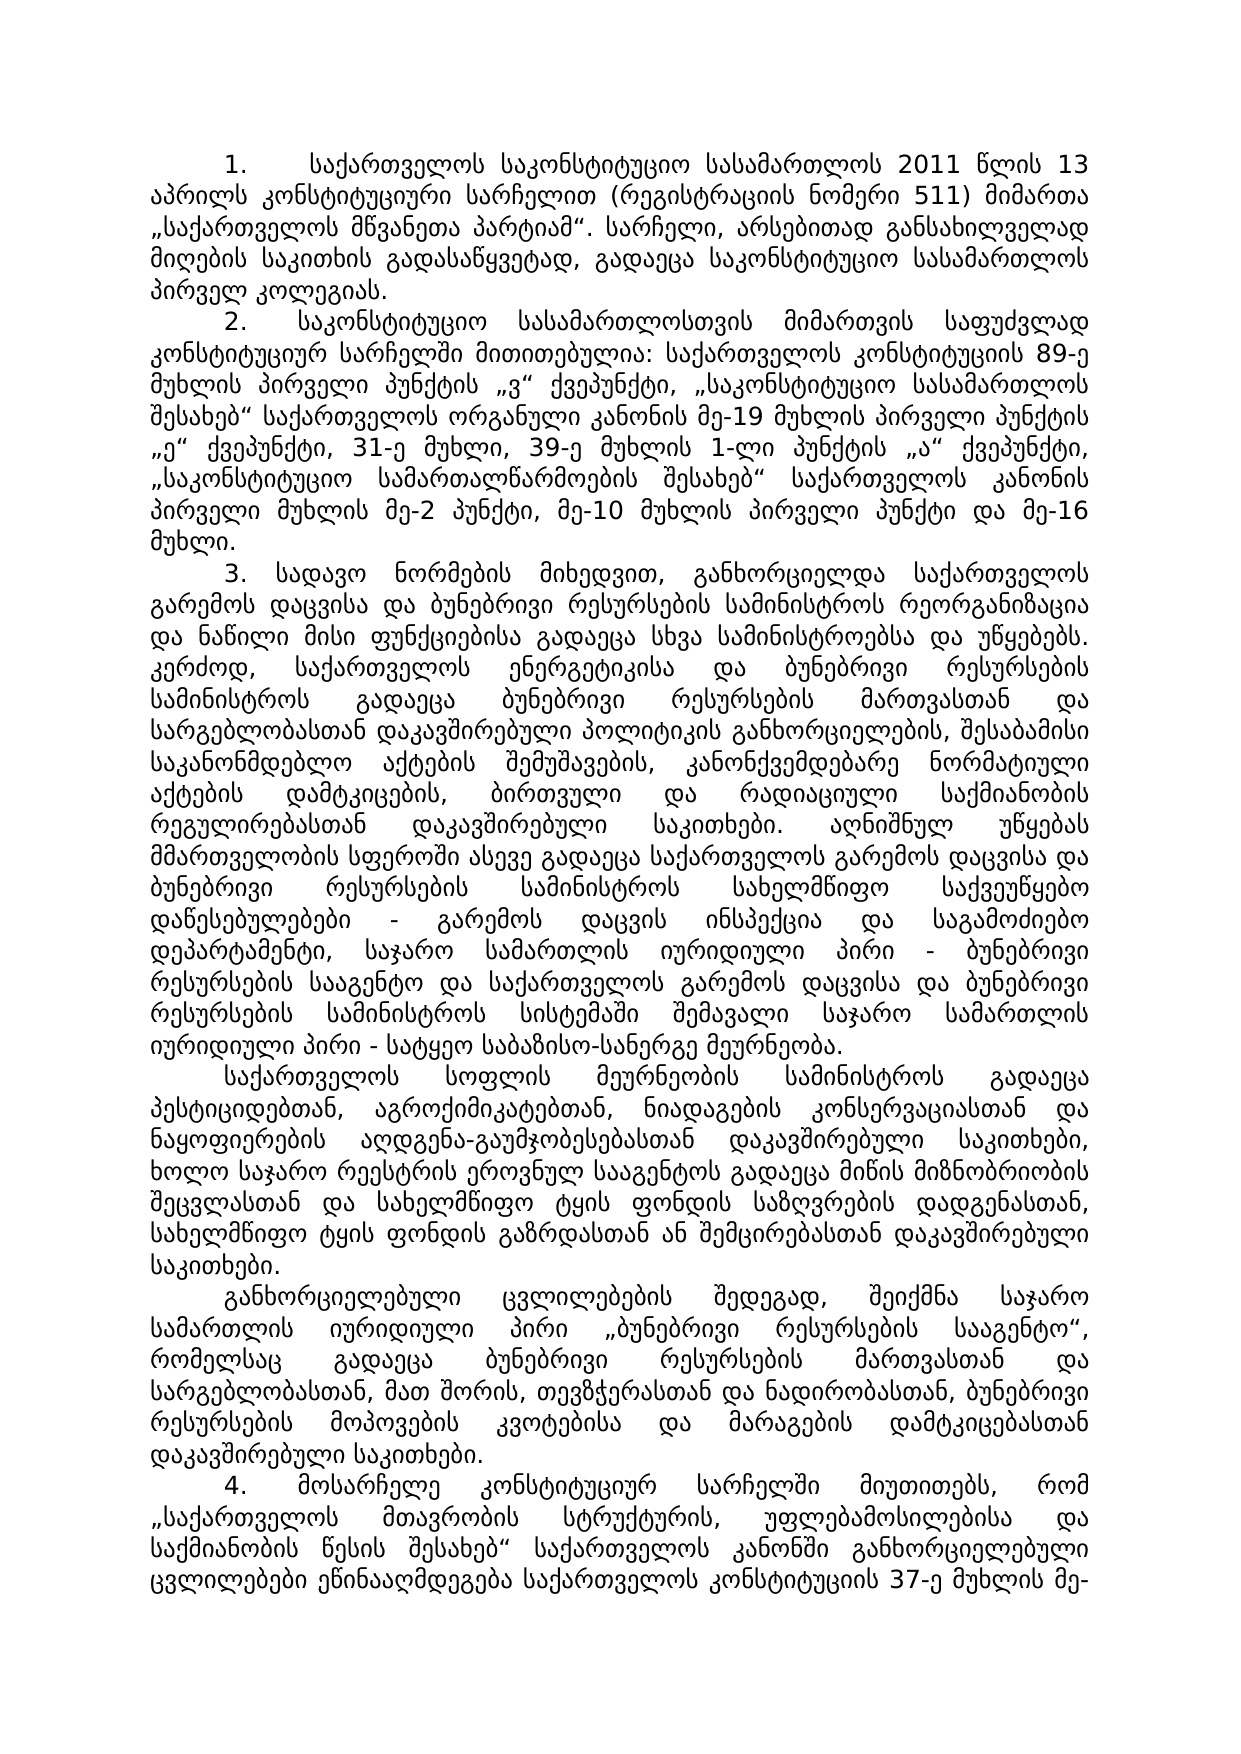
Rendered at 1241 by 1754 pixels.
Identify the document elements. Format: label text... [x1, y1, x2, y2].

text 3. სადავო ნორმების მიხედვით, განხორციელდა საქართველოს გარემოს დაცვისა და ბუნებრივი რესურსების სამინისტროს რეორგანიზაცია და ნაწილი მისი ფუნქციებისა გადაეცა სხვა სამინისტროებსა და უწყებებს. კერძოდ, საქართველოს ენერგეტიკისა და ბუნებრივი რესურსების სამინისტროს გადაეცა ბუნებრივი რესურსების მართვასთან და სარგებლობასთან დაკავშირებული პოლიტიკის განხორციელების, შესაბამისი საკანონმდებლო აქტების შემუშავების, კანონქვემდებარე ნორმატიული აქტების დამტკიცების, ბირთვული და რადიაციული საქმიანობის რეგულირებასთან დაკავშირებული საკითხები. აღნიშნულ უწყებას მმართველობის სფეროში ასევე გადაეცა საქართველოს გარემოს დაცვისა და ბუნებრივი რესურსების სამინისტროს სახელმწიფო საქვეუწყებო დაწესებულებები - გარემოს დაცვის ინსპექცია და საგამოძიებო დეპარტამენტი, საჯარო სამართლის იურიდიული პირი - ბუნებრივი რესურსების სააგენტო და საქართველოს გარემოს დაცვისა და ბუნებრივი რესურსების სამინისტროს სისტემაში შემავალი საჯარო სამართლის იურიდიული პირი - სატყეო საბაზისო-სანერგე მეურნეობა. [150, 559, 1090, 1060]
text 1. საქართველოს საკონსტიტუციო სასამართლოს 2011 წლის 13 აპრილს კონსტიტუციური სარჩელით (რეგისტრაციის ნომერი 511) მიმართა „საქართველოს მწვანეთა პარტიამ“. სარჩელი, არსებითად განსახილველად მიღების საკითხის გადასაწყვეტად, გადაეცა საკონსტიტუციო სასამართლოს პირველ კოლეგიას. [150, 150, 1090, 305]
text განხორციელებული ცვლილებების შედეგად, შეიქმნა საჯარო სამართლის იურიდიული პირი „ბუნებრივი რესურსების სააგენტო“, რომელსაც გადაეცა ბუნებრივი რესურსების მართვასთან და სარგებლობასთან, მათ შორის, თევზჭერასთან და ნადირობასთან, ბუნებრივი რესურსების მოპოვების კვოტებისა და მარაგების დამტკიცებასთან დაკავშირებული საკითხები. [150, 1282, 1090, 1469]
text 2. საკონსტიტუციო სასამართლოსთვის მიმართვის საფუძვლად კონსტიტუციურ სარჩელში მითითებულია: საქართველოს კონსტიტუციის 89-ე მუხლის პირველი პუნქტის „ვ“ ქვეპუნქტი, „საკონსტიტუციო სასამართლოს შესახებ“ საქართველოს ორგანული კანონის მე-19 მუხლის პირველი პუნქტის „ე“ ქვეპუნქტი, 31-ე მუხლი, 39-ე მუხლის 1-ლი პუნქტის „ა“ ქვეპუნქტი, „საკონსტიტუციო სამართალწარმოების შესახებ“ საქართველოს კანონის პირველი მუხლის მე-2 პუნქტი, მე-10 მუხლის პირველი პუნქტი და მე-16 მუხლი. [150, 307, 1090, 557]
text საქართველოს სოფლის მეურნეობის სამინისტროს გადაეცა პესტიციდებთან, აგროქიმიკატებთან, ნიადაგების კონსერვაციასთან და ნაყოფიერების აღდგენა-გაუმჯობესებასთან დაკავშირებული საკითხები, ხოლო საჯარო რეესტრის ეროვნულ სააგენტოს გადაეცა მიწის მიზნობრიობის შეცვლასთან და სახელმწიფო ტყის ფონდის საზღვრების დადგენასთან, სახელმწიფო ტყის ფონდის გაზრდასთან ან შემცირებასთან დაკავშირებული საკითხები. [150, 1062, 1090, 1280]
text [150, 1471, 1090, 1595]
